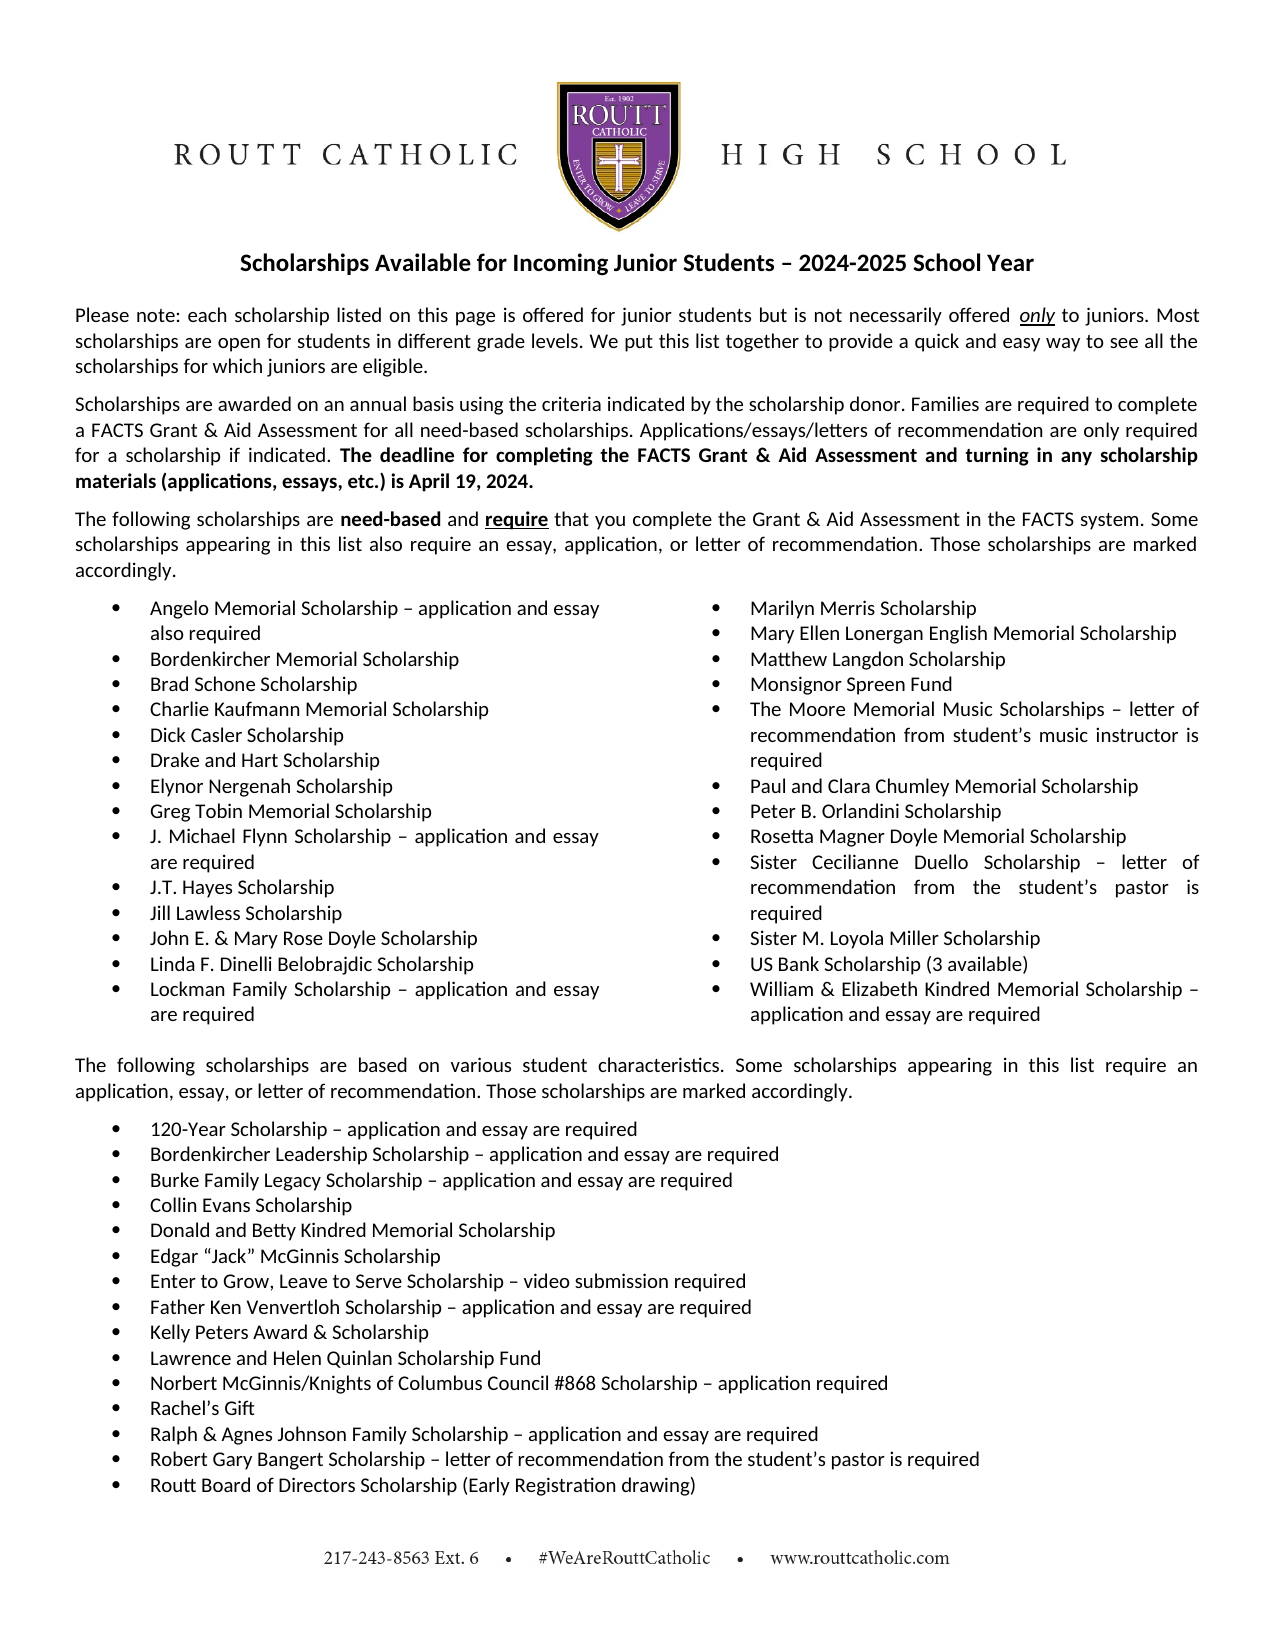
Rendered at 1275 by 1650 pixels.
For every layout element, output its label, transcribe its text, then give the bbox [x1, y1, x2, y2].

list 120-Year Scholarship – application and essay are required [112, 1116, 1200, 1141]
list Burke Family Legacy Scholarship – application and essay are required [112, 1167, 1200, 1192]
list Monsignor Spreen Fund [712, 671, 1200, 697]
list Paul and Clara Chumley Memorial Scholarship [712, 773, 1200, 798]
list Jill Lawless Scholarship [112, 900, 600, 925]
list John E. & Mary Rose Doyle Scholarship [112, 925, 600, 951]
list Norbert McGinnis/Knights of Columbus Council #868 Scholarship – application required [112, 1370, 1200, 1396]
list US Bank Scholarship (3 available) [712, 951, 1200, 976]
list Donald and Betty Kindred Memorial Scholarship [112, 1218, 1200, 1243]
list Marilyn Merris Scholarship [712, 595, 1200, 620]
list The Moore Memorial Music Scholarships – letter of recommendation from student’s music instructor is required [712, 697, 1200, 773]
list Bordenkircher Leadership Scholarship – application and essay are required [112, 1141, 1200, 1167]
list Peter B. Orlandini Scholarship [712, 798, 1200, 824]
list Collin Evans Scholarship [112, 1192, 1200, 1218]
list Ralph & Agnes Johnson Family Scholarship – application and essay are required [112, 1421, 1200, 1446]
picture [156, 75, 1119, 234]
list Enter to Grow, Leave to Serve Scholarship – video submission required [112, 1268, 1200, 1294]
text Scholarships are awarded on an annual basis using the criteria indicated by the scholarship donor. Families are required to complete a FACTS Grant & Aid Assessment for all need-based scholarships. Applications/essays/letters of recommendation are only required for a scholarship if indicated. The deadline for completing the FACTS Grant & Aid Assessment and turning in any scholarship materials (applications, essays, etc.) is April 19, 2024. [75, 392, 1200, 493]
list Kelly Peters Award & Scholarship [112, 1319, 1200, 1345]
list Bordenkircher Memorial Scholarship [112, 646, 600, 671]
list Angelo Memorial Scholarship – application and essay also required [112, 595, 600, 646]
list Brad Schone Scholarship [112, 671, 600, 697]
list Dick Casler Scholarship [112, 722, 600, 747]
list Drake and Hart Scholarship [112, 747, 600, 773]
text Please note: each scholarship listed on this page is offered for junior students but is not necessarily offered only to juniors. Most scholarships are open for students in different grade levels. We put this list together to provide a quick and easy way to see all the scholarships for which juniors are eligible. [75, 303, 1200, 379]
text Scholarships Available for Incoming Junior Students – 2024-2025 School Year [75, 247, 1200, 277]
text The following scholarships are based on various student characteristics. Some scholarships appearing in this list require an application, essay, or letter of recommendation. Those scholarships are marked accordingly. [75, 1052, 1200, 1103]
list Lockman Family Scholarship – application and essay are required [112, 976, 600, 1027]
list Routt Board of Directors Scholarship (Early Registration drawing) [112, 1472, 1200, 1497]
list Mary Ellen Lonergan English Memorial Scholarship [712, 620, 1200, 646]
list J.T. Hayes Scholarship [112, 874, 600, 900]
text The following scholarships are need-based and require that you complete the Grant & Aid Assessment in the FACTS system. Some scholarships appearing in this list also require an essay, application, or letter of recommendation. Those scholarships are marked accordingly. [75, 506, 1200, 582]
list Rosetta Magner Doyle Memorial Scholarship [712, 824, 1200, 849]
list Elynor Nergenah Scholarship [112, 773, 600, 798]
list Edgar “Jack” McGinnis Scholarship [112, 1243, 1200, 1268]
list Rachel’s Gift [112, 1396, 1200, 1421]
list Sister M. Loyola Miller Scholarship [712, 925, 1200, 951]
list Father Ken Venvertloh Scholarship – application and essay are required [112, 1294, 1200, 1319]
picture [310, 1546, 965, 1571]
list J. Michael Flynn Scholarship – application and essay are required [112, 824, 600, 874]
list Sister Cecilianne Duello Scholarship – letter of recommendation from the student’s pastor is required [712, 849, 1200, 925]
list Robert Gary Bangert Scholarship – letter of recommendation from the student’s pastor is required [112, 1446, 1200, 1472]
list Charlie Kaufmann Memorial Scholarship [112, 697, 600, 722]
list Matthew Langdon Scholarship [712, 646, 1200, 671]
list Lawrence and Helen Quinlan Scholarship Fund [112, 1345, 1200, 1370]
list Greg Tobin Memorial Scholarship [112, 798, 600, 824]
list Linda F. Dinelli Belobrajdic Scholarship [112, 951, 600, 976]
list William & Elizabeth Kindred Memorial Scholarship – application and essay are required [712, 976, 1200, 1027]
